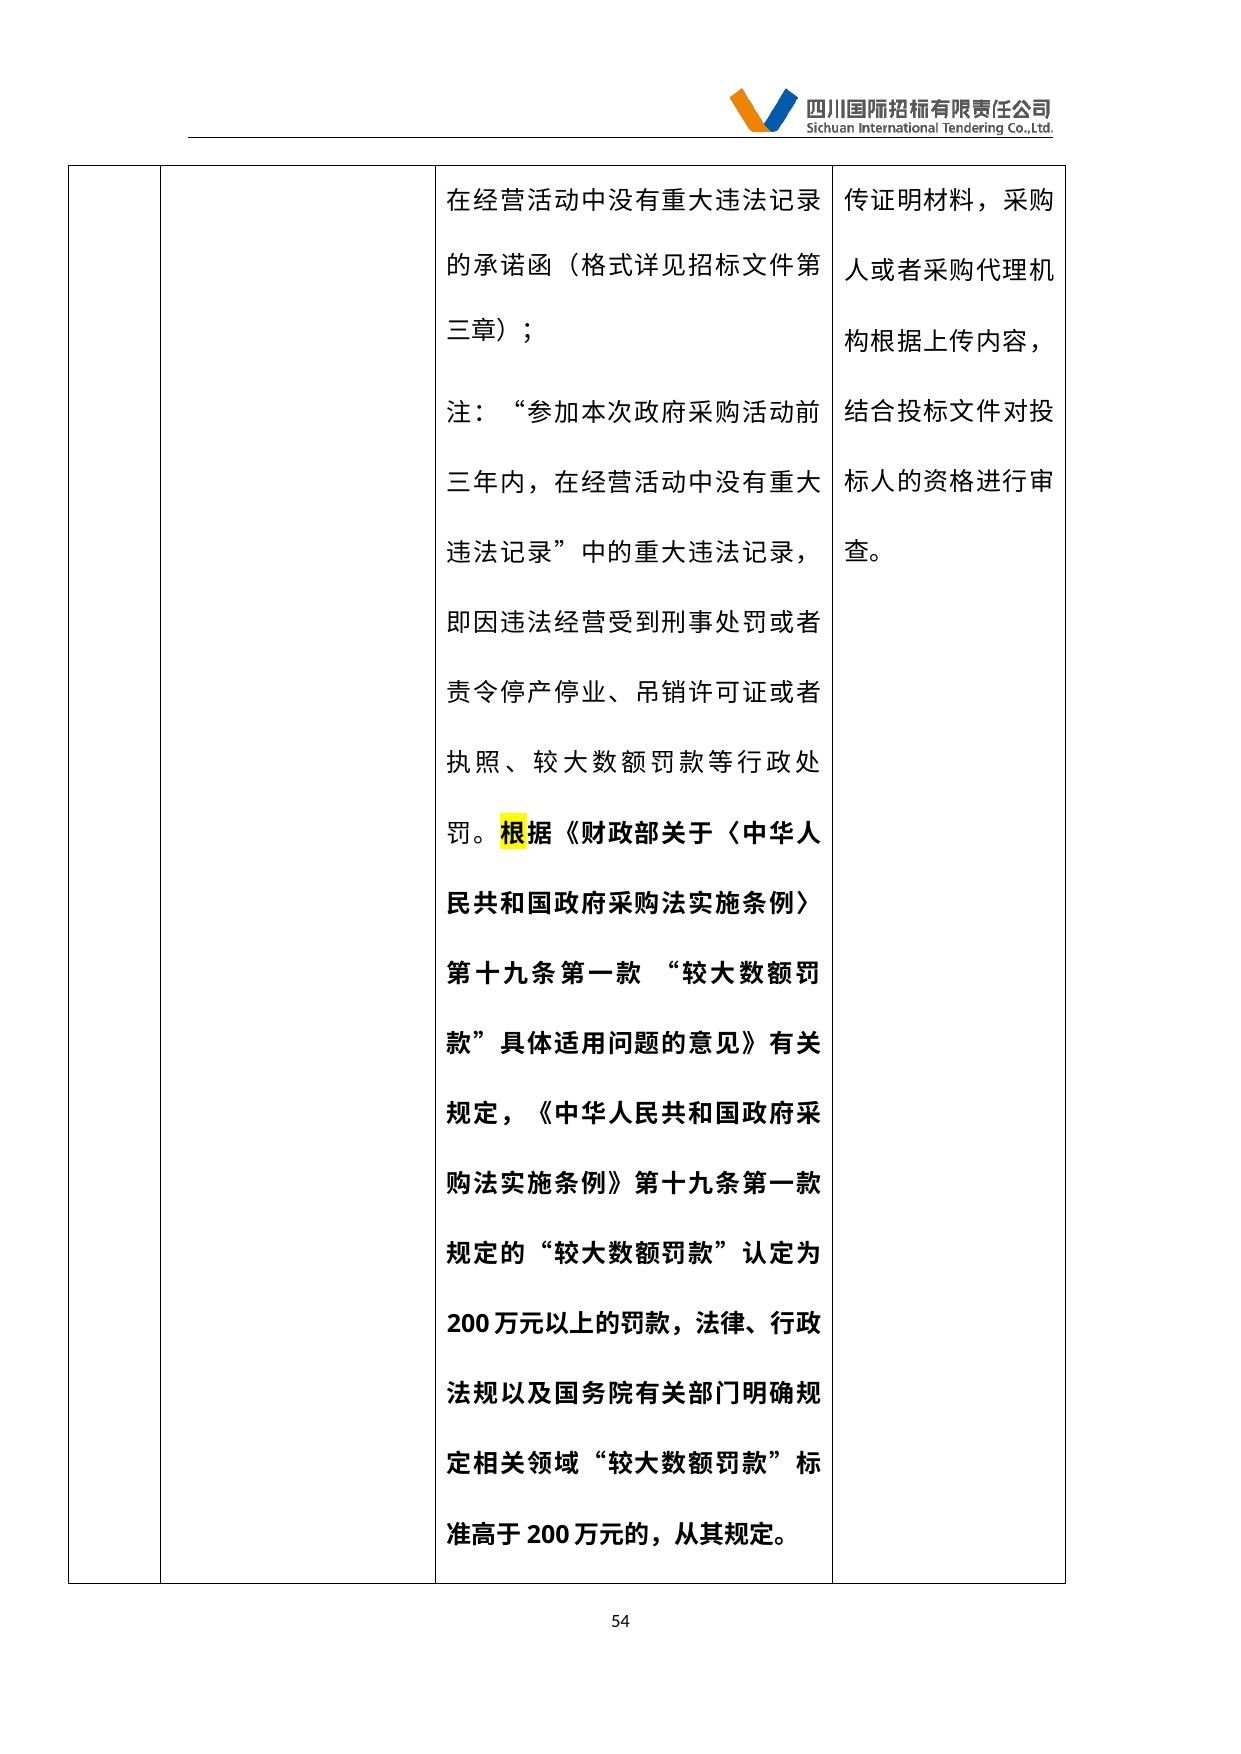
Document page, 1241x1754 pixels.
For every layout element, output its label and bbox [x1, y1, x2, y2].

picture [729, 88, 1053, 135]
table_cell [436, 166, 832, 1583]
table_cell [833, 166, 1065, 1583]
